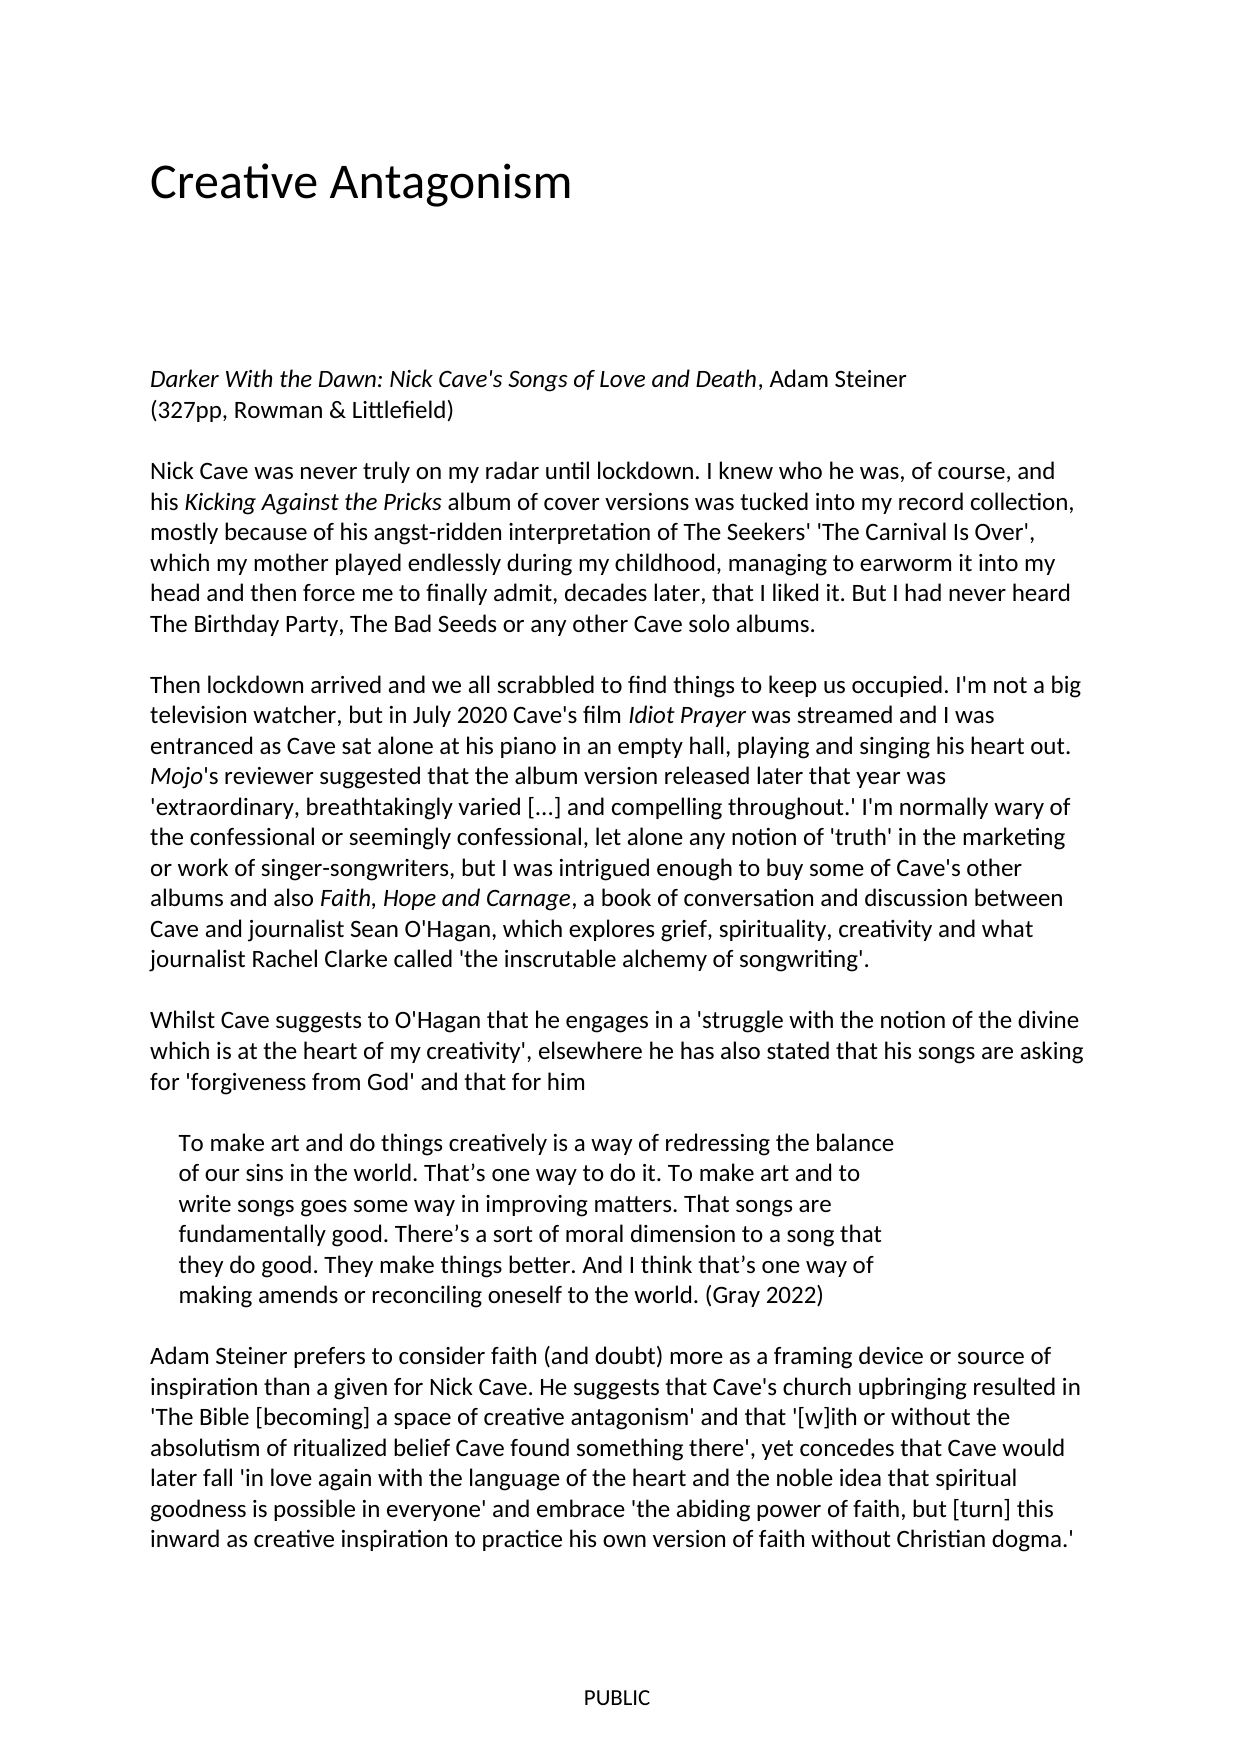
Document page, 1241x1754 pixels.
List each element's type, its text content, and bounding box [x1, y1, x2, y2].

text To make art and do things creatively is a way of redressing the balance of our sins in the world. That’s one way to do it. To make art and to write songs goes some way in improving matters. That songs are fundamentally good. There’s a sort of moral dimension to a song that they do good. They make things better. And I think that’s one way of making amends or reconciling oneself to the world. (Gray 2022) [150, 1127, 1090, 1310]
text Nick Cave was never truly on my radar until lockdown. I knew who he was, of course, and his Kicking Against the Pricks album of cover versions was tucked into my record collection, mostly because of his angst-ridden interpretation of The Seekers' 'The Carnival Is Over', which my mother played endlessly during my childhood, managing to earworm it into my head and then force me to finally admit, decades later, that I liked it. But I had never heard The Birthday Party, The Bad Seeds or any other Cave solo albums. [150, 455, 1090, 638]
text Creative Antagonism [150, 150, 1090, 211]
text Adam Steiner prefers to consider faith (and doubt) more as a framing device or source of inspiration than a given for Nick Cave. He suggests that Cave's church upbringing resulted in 'The Bible [becoming] a space of creative antagonism' and that '[w]ith or without the absolutism of ritualized belief Cave found something there', yet concedes that Cave would later fall 'in love again with the language of the heart and the noble idea that spiritual goodness is possible in everyone' and embrace 'the abiding power of faith, but [turn] this inward as creative inspiration to practice his own version of faith without Christian dogma.' [150, 1340, 1090, 1554]
text Then lockdown arrived and we all scrabbled to find things to keep us occupied. I'm not a big television watcher, but in July 2020 Cave's film Idiot Prayer was streamed and I was entranced as Cave sat alone at his piano in an empty hall, playing and singing his heart out. Mojo's reviewer suggested that the album version released later that year was 'extraordinary, breathtakingly varied [...] and compelling throughout.' I'm normally wary of the confessional or seemingly confessional, let alone any notion of 'truth' in the marketing or work of singer-songwriters, but I was intrigued enough to buy some of Cave's other albums and also Faith, Hope and Carnage, a book of conversation and discussion between Cave and journalist Sean O'Hagan, which explores grief, spirituality, creativity and what journalist Rachel Clarke called 'the inscrutable alchemy of songwriting'. [150, 669, 1090, 974]
text Darker With the Dawn: Nick Cave's Songs of Love and Death, Adam Steiner [150, 364, 1090, 394]
text (327pp, Rowman & Littlefield) [150, 394, 1090, 425]
text Whilst Cave suggests to O'Hagan that he engages in a 'struggle with the notion of the divine which is at the heart of my creativity', elsewhere he has also stated that his songs are asking for 'forgiveness from God' and that for him [150, 1004, 1090, 1096]
